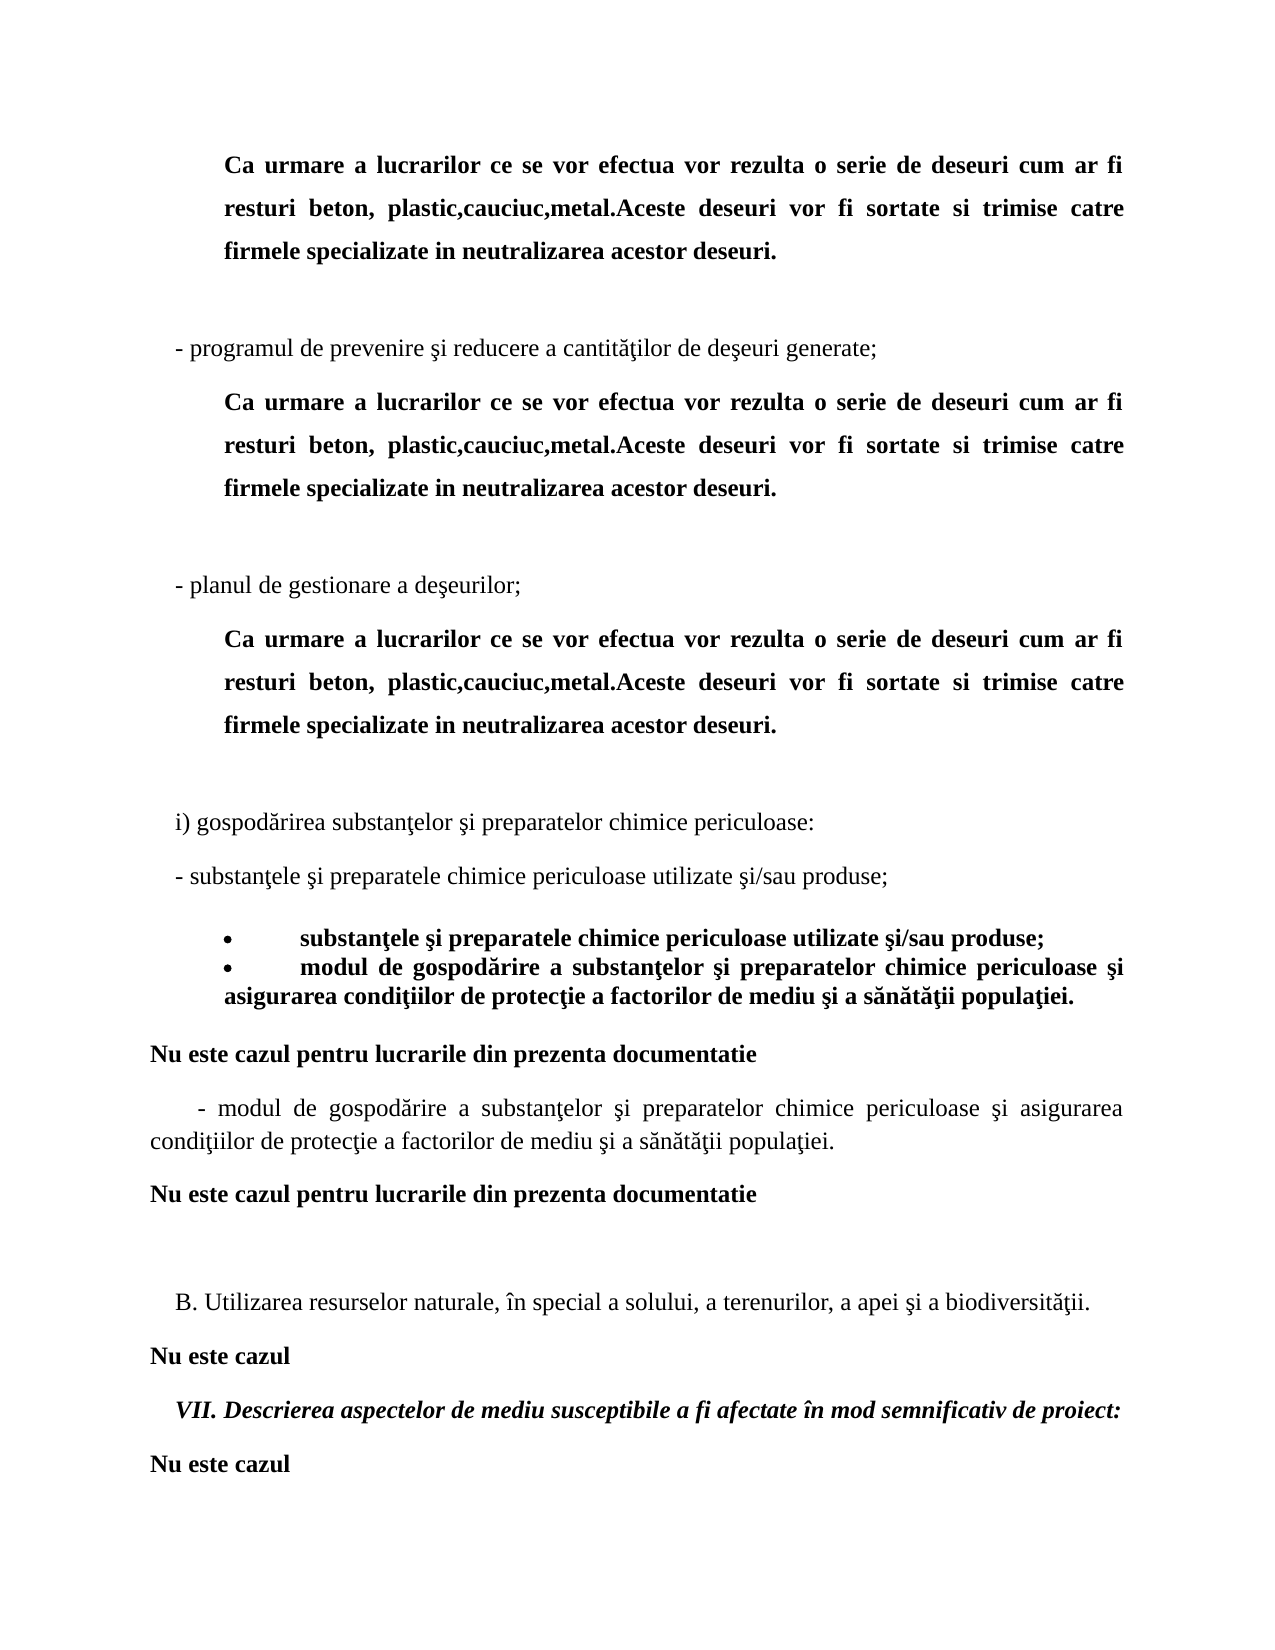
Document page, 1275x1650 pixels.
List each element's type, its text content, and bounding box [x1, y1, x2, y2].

text Nu este cazul pentru lucrarile din prezenta documentatie [150, 1179, 1125, 1208]
text - modul de gospodărire a substanţelor şi preparatelor chimice periculoase şi asigurarea condiţiilor de protecţie a factorilor de mediu şi a sănătăţii populaţiei. [150, 1093, 1125, 1154]
list substanţele şi preparatele chimice periculoase utilizate şi/sau produse; [224, 923, 1125, 952]
list Ca urmare a lucrarilor ce se vor efectua vor rezulta o serie de deseuri cum ar fi resturi beton, plastic,cauciuc,metal.Aceste deseuri vor fi sortate si trimise catre firmele specializate in neutralizarea acestor deseuri. [224, 387, 1125, 502]
text - programul de prevenire şi reducere a cantităţilor de deşeuri generate; [150, 333, 1125, 362]
text Nu este cazul pentru lucrarile din prezenta documentatie [150, 1039, 1125, 1068]
text B. Utilizarea resurselor naturale, în special a solului, a terenurilor, a apei şi a biodiversităţii. [150, 1287, 1125, 1316]
text - substanţele şi preparatele chimice periculoase utilizate şi/sau produse; [150, 861, 1125, 890]
list Ca urmare a lucrarilor ce se vor efectua vor rezulta o serie de deseuri cum ar fi resturi beton, plastic,cauciuc,metal.Aceste deseuri vor fi sortate si trimise catre firmele specializate in neutralizarea acestor deseuri. [224, 150, 1125, 265]
text Nu este cazul [150, 1449, 1125, 1478]
text i) gospodărirea substanţelor şi preparatelor chimice periculoase: [150, 807, 1125, 836]
text VII. Descrierea aspectelor de mediu susceptibile a fi afectate în mod semnificativ de proiect: [150, 1395, 1125, 1424]
text - planul de gestionare a deşeurilor; [150, 570, 1125, 599]
text Nu este cazul [150, 1341, 1125, 1370]
list modul de gospodărire a substanţelor şi preparatelor chimice periculoase şi asigurarea condiţiilor de protecţie a factorilor de mediu şi a sănătăţii populaţiei. [224, 952, 1125, 1010]
list Ca urmare a lucrarilor ce se vor efectua vor rezulta o serie de deseuri cum ar fi resturi beton, plastic,cauciuc,metal.Aceste deseuri vor fi sortate si trimise catre firmele specializate in neutralizarea acestor deseuri. [224, 624, 1125, 739]
